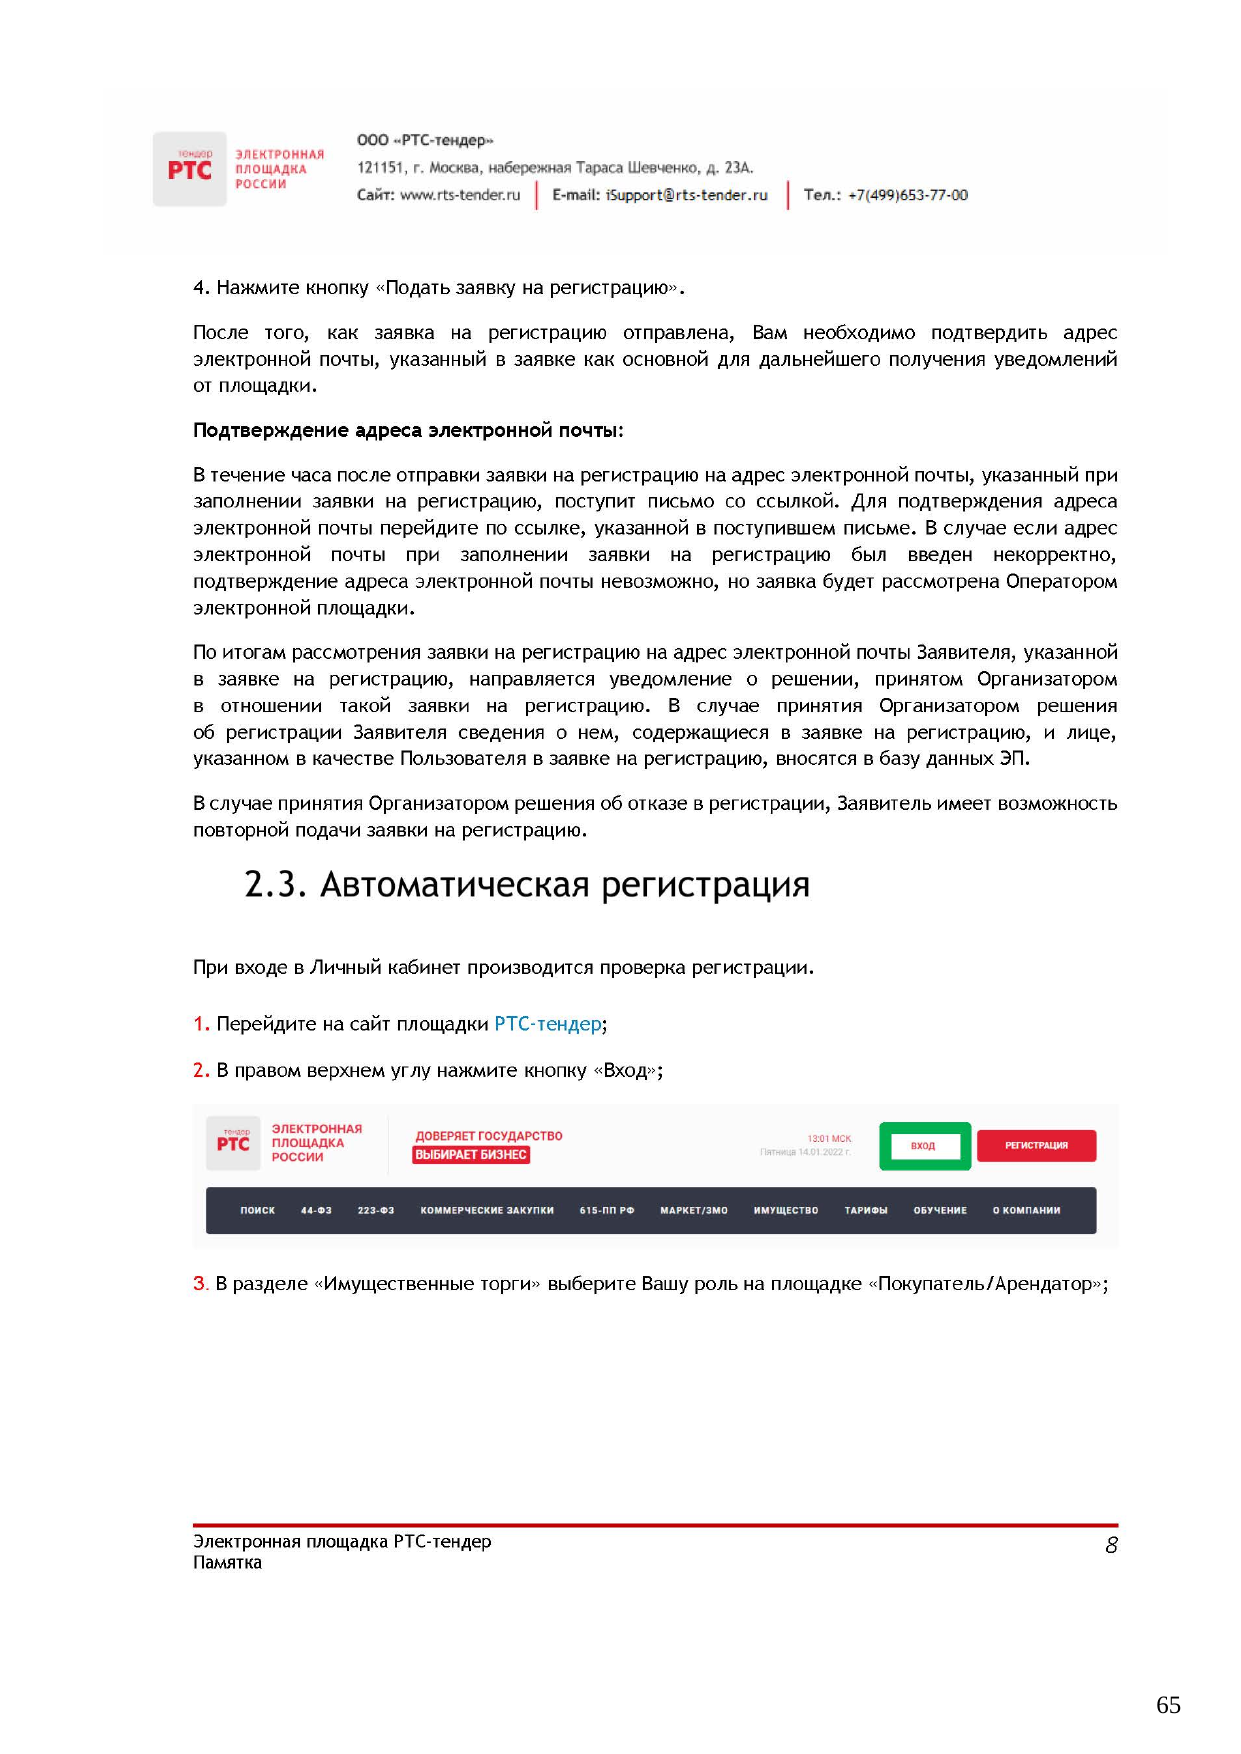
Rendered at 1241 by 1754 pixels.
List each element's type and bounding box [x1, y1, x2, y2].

picture [103, 88, 1182, 1611]
